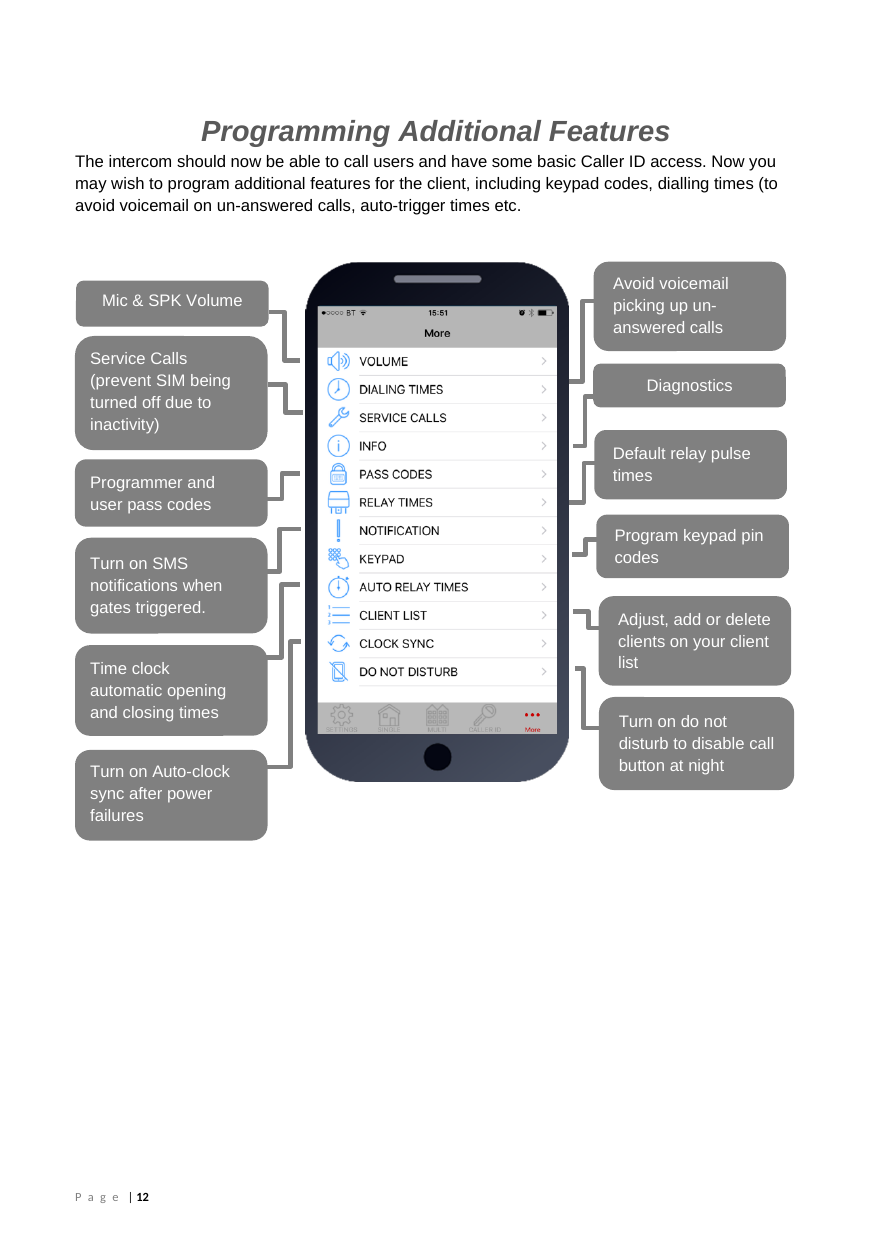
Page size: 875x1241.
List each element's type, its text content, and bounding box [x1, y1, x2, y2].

text The intercom should now be able to call users and have some basic Caller ID access. Now you may wish to program additional features for the client, including keypad codes, dialling times (to avoid voicemail on un-answered calls, auto-trigger times etc. [75, 152, 799, 215]
picture [305, 262, 569, 782]
text Programming Additional Features [75, 113, 799, 147]
